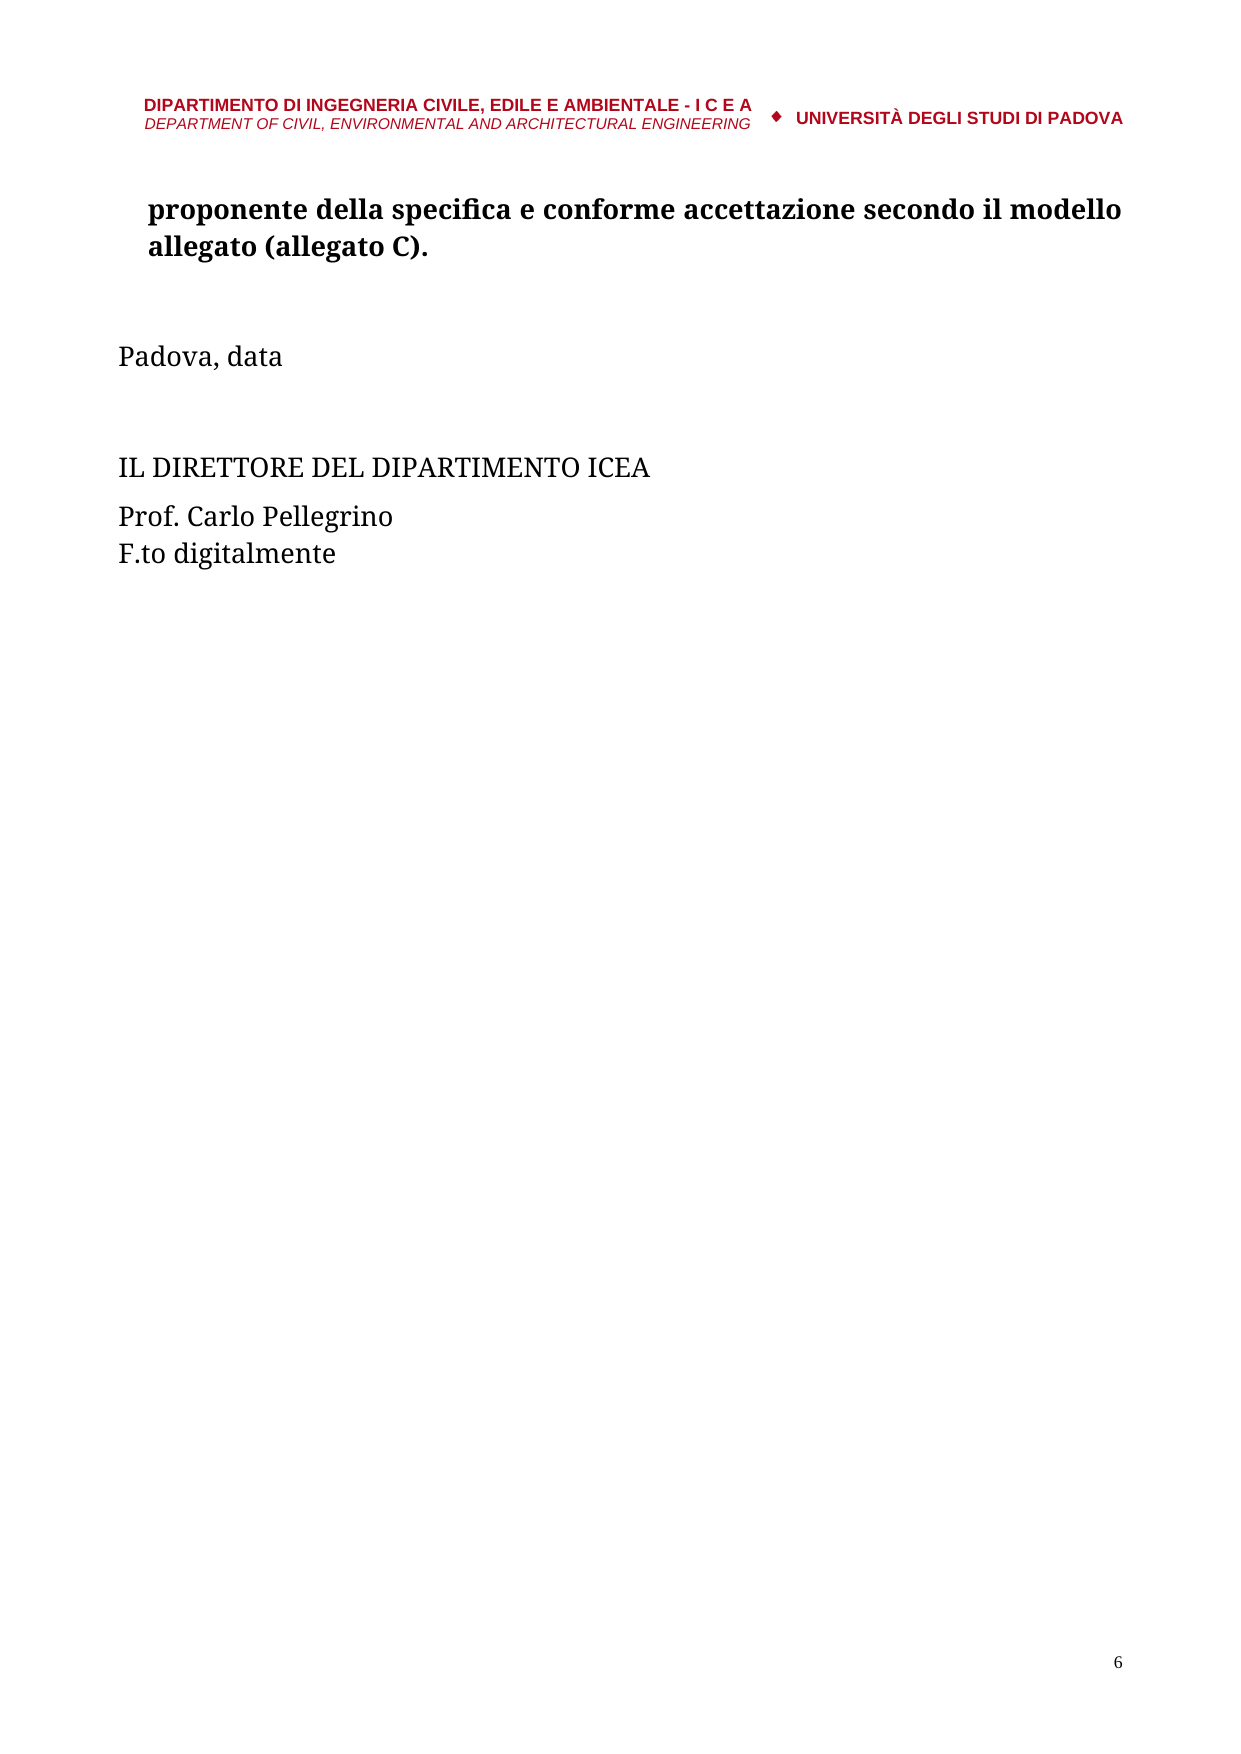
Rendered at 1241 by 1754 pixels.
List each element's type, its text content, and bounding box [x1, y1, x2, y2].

text Padova, data [118, 338, 1123, 374]
text F.to digitalmente [118, 534, 1123, 571]
picture [763, 107, 789, 125]
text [148, 190, 1123, 264]
text IL DIRETTORE DEL DIPARTIMENTO ICEA [118, 448, 1123, 485]
text Prof. Carlo Pellegrino [118, 498, 1123, 534]
